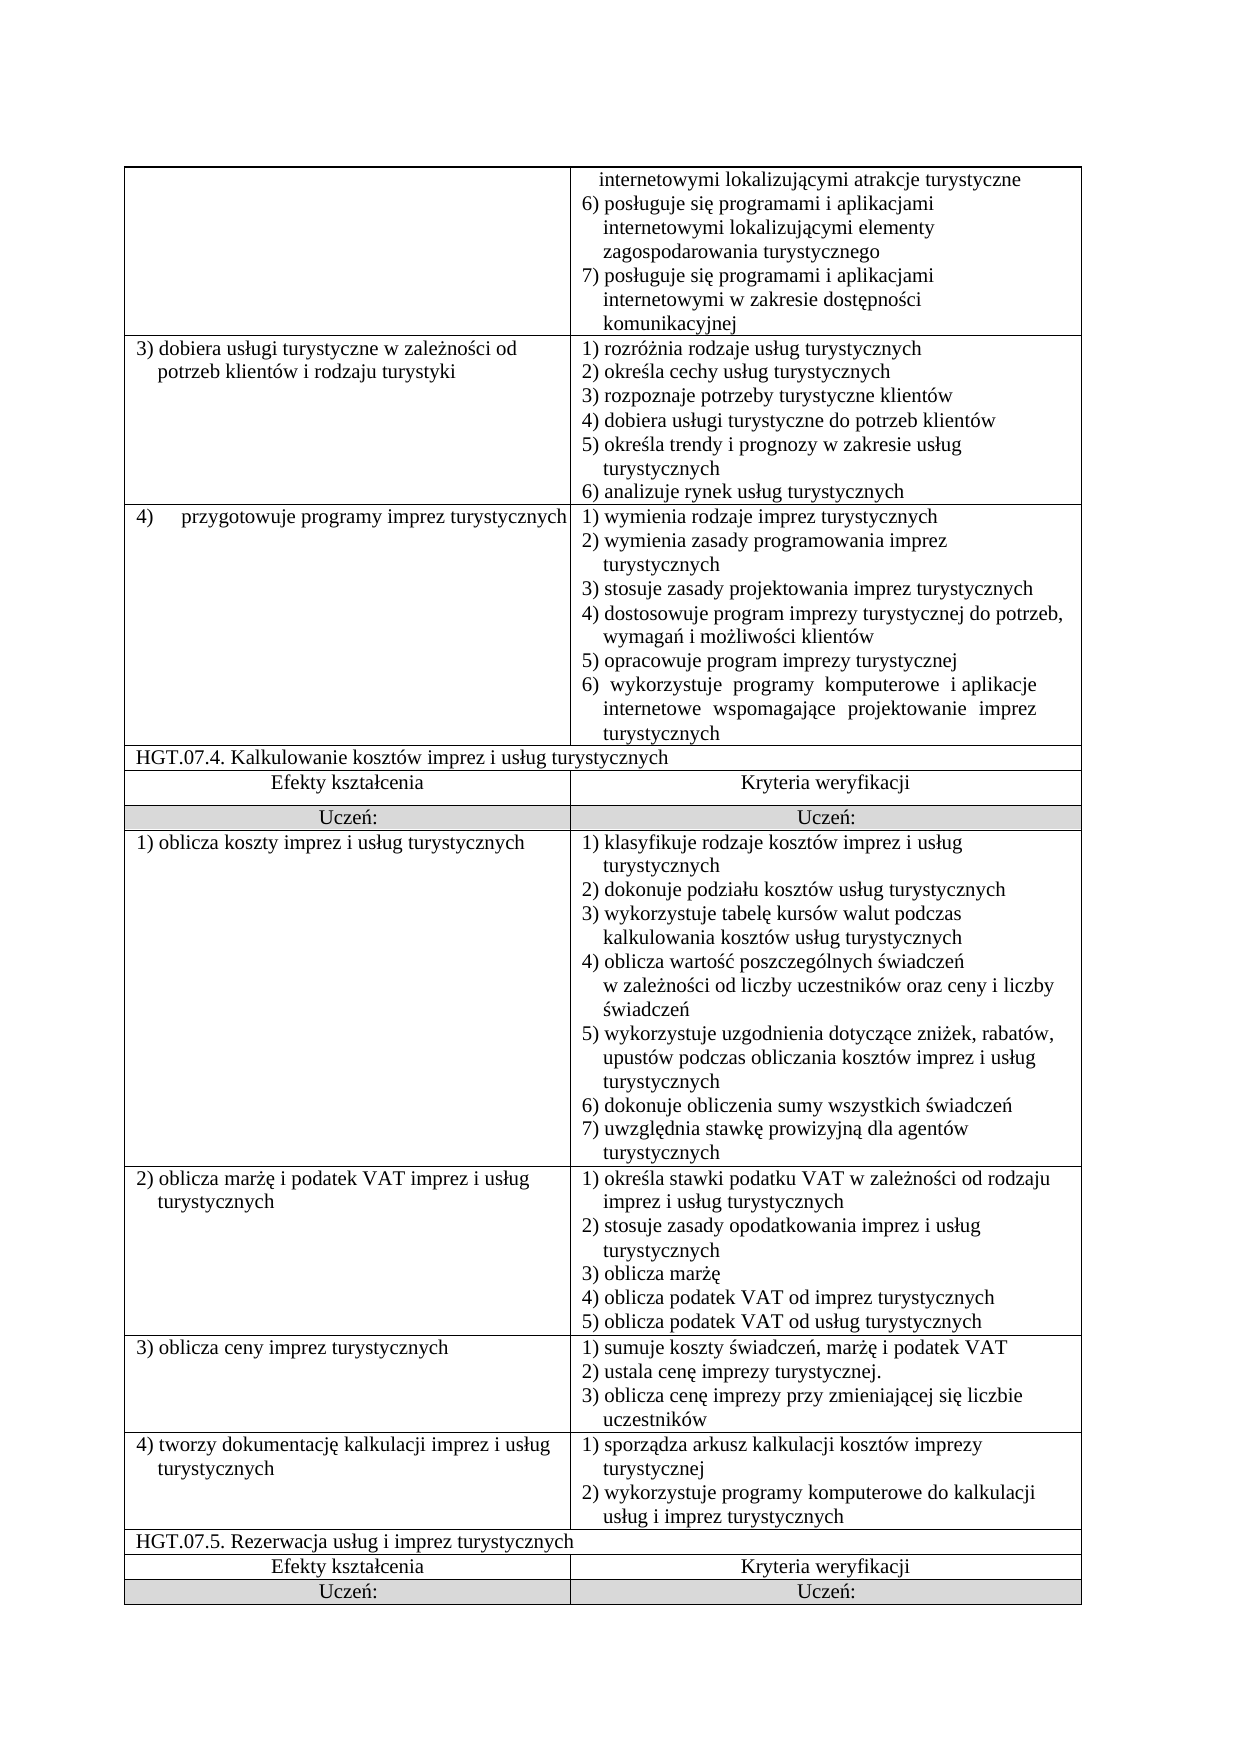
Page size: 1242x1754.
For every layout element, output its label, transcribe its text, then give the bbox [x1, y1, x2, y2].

table_cell 1) rozróżnia rodzaje usług turystycznych 2) określa cechy usług turystycznych 3) rozpoznaje potrzeby turystyczne klientów 4) dobiera usługi turystyczne do potrzeb klientów 5) określa trendy i prognozy w zakresie usług turystycznych 6) analizuje rynek usług turystycznych [571, 336, 1081, 504]
table_cell Kryteria weryfikacji [571, 1555, 1081, 1579]
table_cell Kryteria weryfikacji [571, 771, 1081, 804]
table_cell 4) tworzy dokumentację kalkulacji imprez i usług turystycznych [125, 1433, 570, 1529]
table_cell 1) wymienia rodzaje imprez turystycznych 2) wymienia zasady programowania imprez turystycznych 3) stosuje zasady projektowania imprez turystycznych 4) dostosowuje program imprezy turystycznej do potrzeb, wymagań i możliwości klientów 5) opracowuje program imprezy turystycznej 6) wykorzystuje programy komputerowe i aplikacje internetowe wspomagające projektowanie imprez turystycznych [571, 505, 1081, 745]
table_cell Uczeń: [125, 806, 570, 829]
table_cell 1) klasyfikuje rodzaje kosztów imprez i usług turystycznych 2) dokonuje podziału kosztów usług turystycznych 3) wykorzystuje tabelę kursów walut podczas kalkulowania kosztów usług turystycznych 4) oblicza wartość poszczególnych świadczeń w zależności od liczby uczestników oraz ceny i liczby świadczeń 5) wykorzystuje uzgodnienia dotyczące zniżek, rabatów, upustów podczas obliczania kosztów imprez i usług turystycznych 6) dokonuje obliczenia sumy wszystkich świadczeń 7) uwzględnia stawkę prowizyjną dla agentów turystycznych [571, 831, 1081, 1166]
table_cell Uczeń: [125, 1580, 570, 1604]
table_cell HGT.07.5. Rezerwacja usług i imprez turystycznych [125, 1530, 1081, 1554]
table_cell Efekty kształcenia [125, 771, 570, 804]
table_header [125, 168, 570, 335]
table_cell HGT.07.4. Kalkulowanie kosztów imprez i usług turystycznych [125, 746, 1081, 770]
table_header internetowymi lokalizującymi atrakcje turystyczne 6) posługuje się programami i aplikacjami internetowymi lokalizującymi elementy zagospodarowania turystycznego 7) posługuje się programami i aplikacjami internetowymi w zakresie dostępności komunikacyjnej [571, 168, 1081, 335]
table_cell 1) określa stawki podatku VAT w zależności od rodzaju imprez i usług turystycznych 2) stosuje zasady opodatkowania imprez i usług turystycznych 3) oblicza marżę 4) oblicza podatek VAT od imprez turystycznych 5) oblicza podatek VAT od usług turystycznych [571, 1167, 1081, 1335]
table_cell 1) sumuje koszty świadczeń, marżę i podatek VAT 2) ustala cenę imprezy turystycznej. 3) oblicza cenę imprezy przy zmieniającej się liczbie uczestników [571, 1336, 1081, 1432]
table_cell 3) dobiera usługi turystyczne w zależności od potrzeb klientów i rodzaju turystyki [125, 336, 570, 504]
table_cell Uczeń: [571, 1580, 1081, 1604]
table_cell 1) sporządza arkusz kalkulacji kosztów imprezy turystycznej 2) wykorzystuje programy komputerowe do kalkulacji usług i imprez turystycznych [571, 1433, 1081, 1529]
table_cell Efekty kształcenia [125, 1555, 570, 1579]
table_cell 4) przygotowuje programy imprez turystycznych [125, 505, 570, 745]
table_cell Uczeń: [571, 806, 1081, 829]
table_cell 3) oblicza ceny imprez turystycznych [125, 1336, 570, 1432]
table_cell 1) oblicza koszty imprez i usług turystycznych [125, 831, 570, 1166]
table_cell 2) oblicza marżę i podatek VAT imprez i usług turystycznych [125, 1167, 570, 1335]
